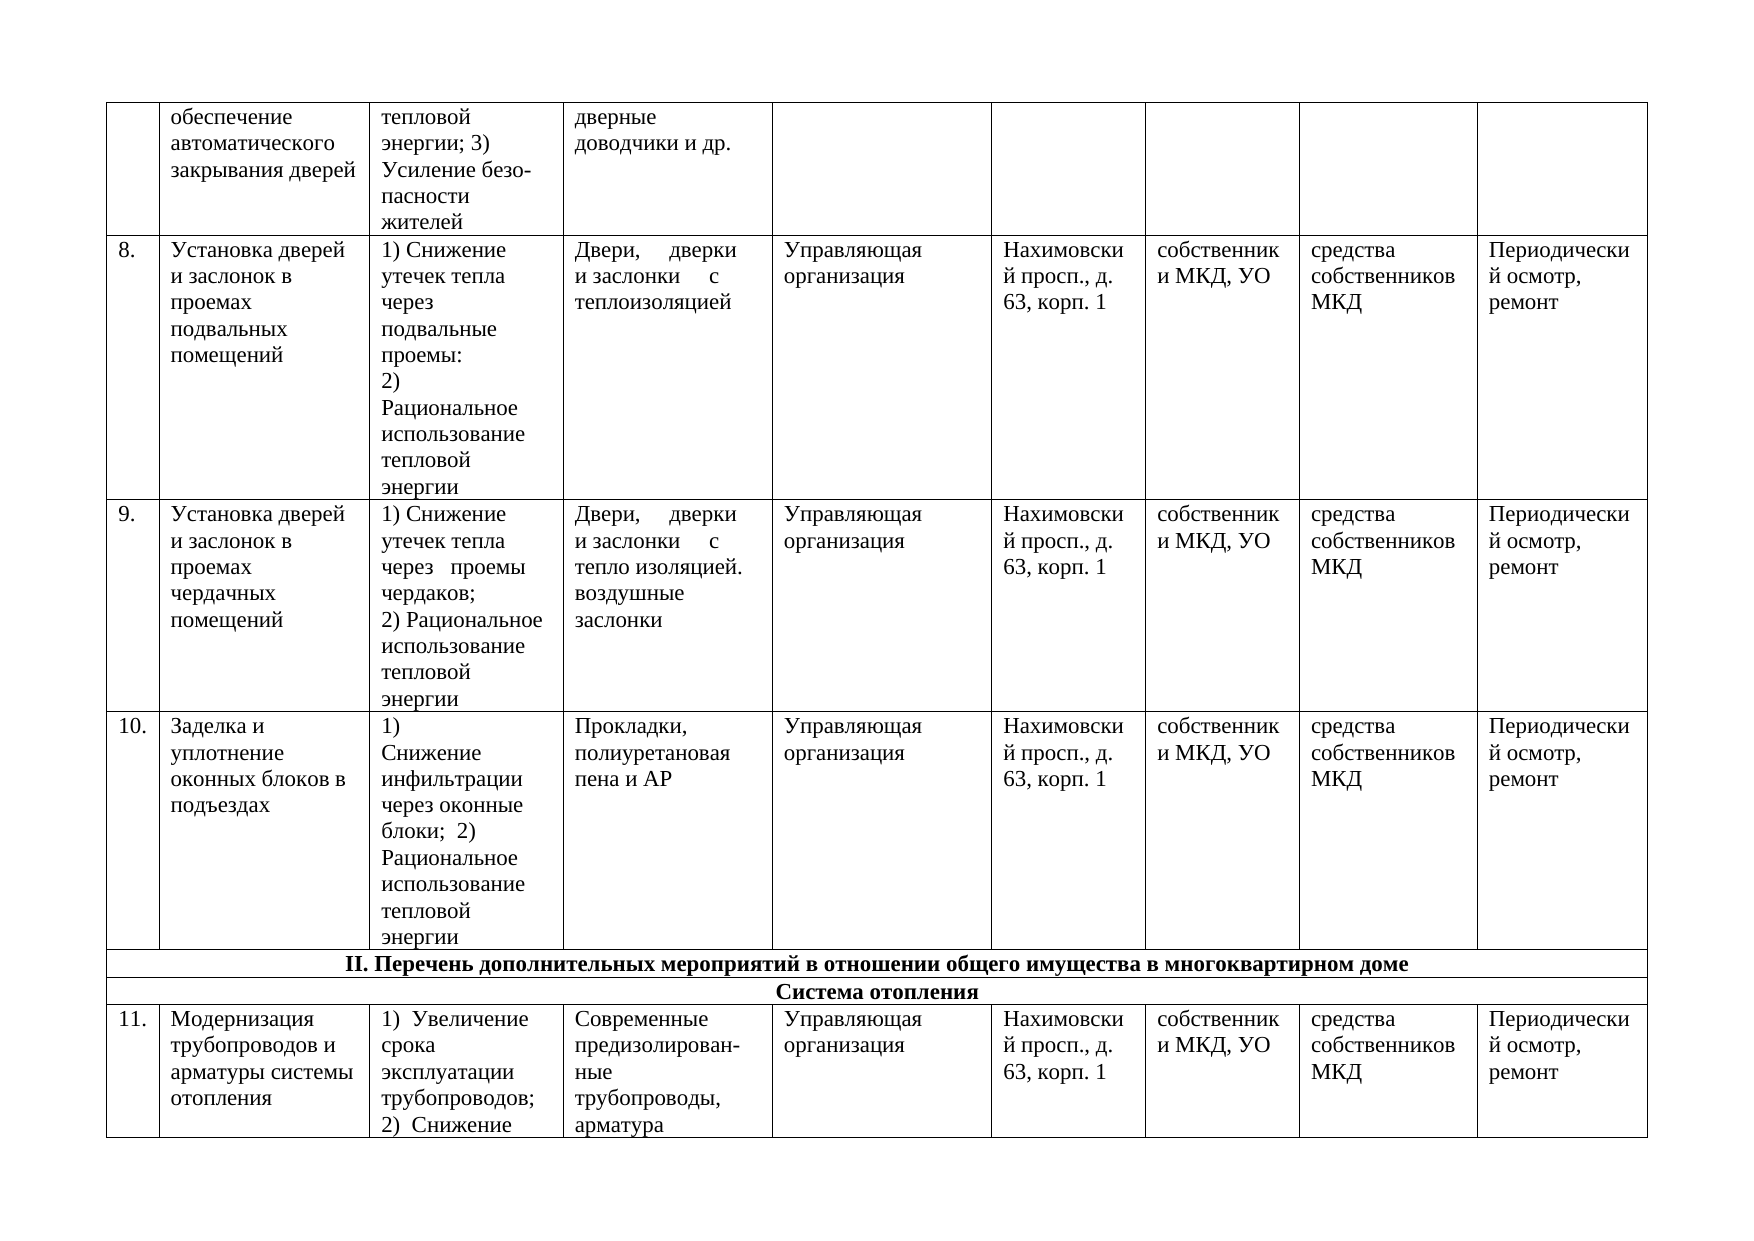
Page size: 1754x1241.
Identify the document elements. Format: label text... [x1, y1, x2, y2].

table_cell Периодический осмотр, ремонт [1478, 236, 1647, 499]
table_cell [564, 103, 772, 235]
table_cell собственники МКД, УО [1146, 712, 1299, 949]
table_cell собственники МКД, УО [1146, 236, 1299, 499]
table_cell Управляющая организация [773, 236, 991, 499]
table_cell Двери, дверки и заслонки с теплоизоляцией [564, 236, 772, 499]
table_cell 10. [107, 712, 159, 949]
table_cell Управляющая организация [773, 712, 991, 949]
table_cell Периодический осмотр, ремонт [1478, 500, 1647, 711]
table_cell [992, 103, 1145, 235]
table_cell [992, 1005, 1145, 1137]
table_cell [160, 1005, 369, 1137]
table_cell Установка дверей и заслонок в проемах подвальных помещений [160, 236, 369, 499]
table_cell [160, 103, 369, 235]
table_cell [773, 103, 991, 235]
table_cell Нахимовский просп., д. 63, корп. 1 [992, 712, 1145, 949]
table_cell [1146, 103, 1299, 235]
table_cell 11. [107, 1005, 159, 1137]
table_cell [370, 1005, 563, 1137]
table_cell 7. [107, 103, 159, 235]
table_cell 1) Снижение утечек тепла через подвальные проемы: 2) Рациональное использование тепловой энергии [370, 236, 563, 499]
table_cell Двери, дверки и заслонки с тепло изоляцией. воздушные заслонки [564, 500, 772, 711]
table_cell Управляющая организация [773, 500, 991, 711]
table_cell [1478, 1005, 1647, 1137]
table_cell Нахимовский просп., д. 63, корп. 1 [992, 236, 1145, 499]
table_cell собственники МКД, УО [1146, 500, 1299, 711]
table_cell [1478, 103, 1647, 235]
table_cell Заделка и уплотнение оконных блоков в подъездах [160, 712, 369, 949]
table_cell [1300, 1005, 1477, 1137]
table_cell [1300, 103, 1477, 235]
table_cell средства собственников МКД [1300, 236, 1477, 499]
table_cell Периодический осмотр, ремонт [1478, 712, 1647, 949]
table_cell 1) Снижение инфильтрации через оконные блоки; 2) Рациональное использование тепловой энергии [370, 712, 563, 949]
table_cell 1) Снижение утечек тепла через проемы чердаков; 2) Рациональное использование тепловой энергии [370, 500, 563, 711]
table_cell 9. [107, 500, 159, 711]
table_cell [370, 103, 563, 235]
table_cell Прокладки, полиуретановая пена и АР [564, 712, 772, 949]
table_cell Нахимовский просп., д. 63, корп. 1 [992, 500, 1145, 711]
table_cell Установка дверей и заслонок в проемах чердачных помещений [160, 500, 369, 711]
table_cell 8. [107, 236, 159, 499]
table_cell средства собственников МКД [1300, 712, 1477, 949]
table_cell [773, 1005, 991, 1137]
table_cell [564, 1005, 772, 1137]
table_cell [1146, 1005, 1299, 1137]
table_cell Система отопления [107, 978, 1647, 1004]
table_cell средства собственников МКД [1300, 500, 1477, 711]
table_cell II. Перечень дополнительных мероприятий в отношении общего имущества в многоквартирном доме [107, 950, 1647, 977]
